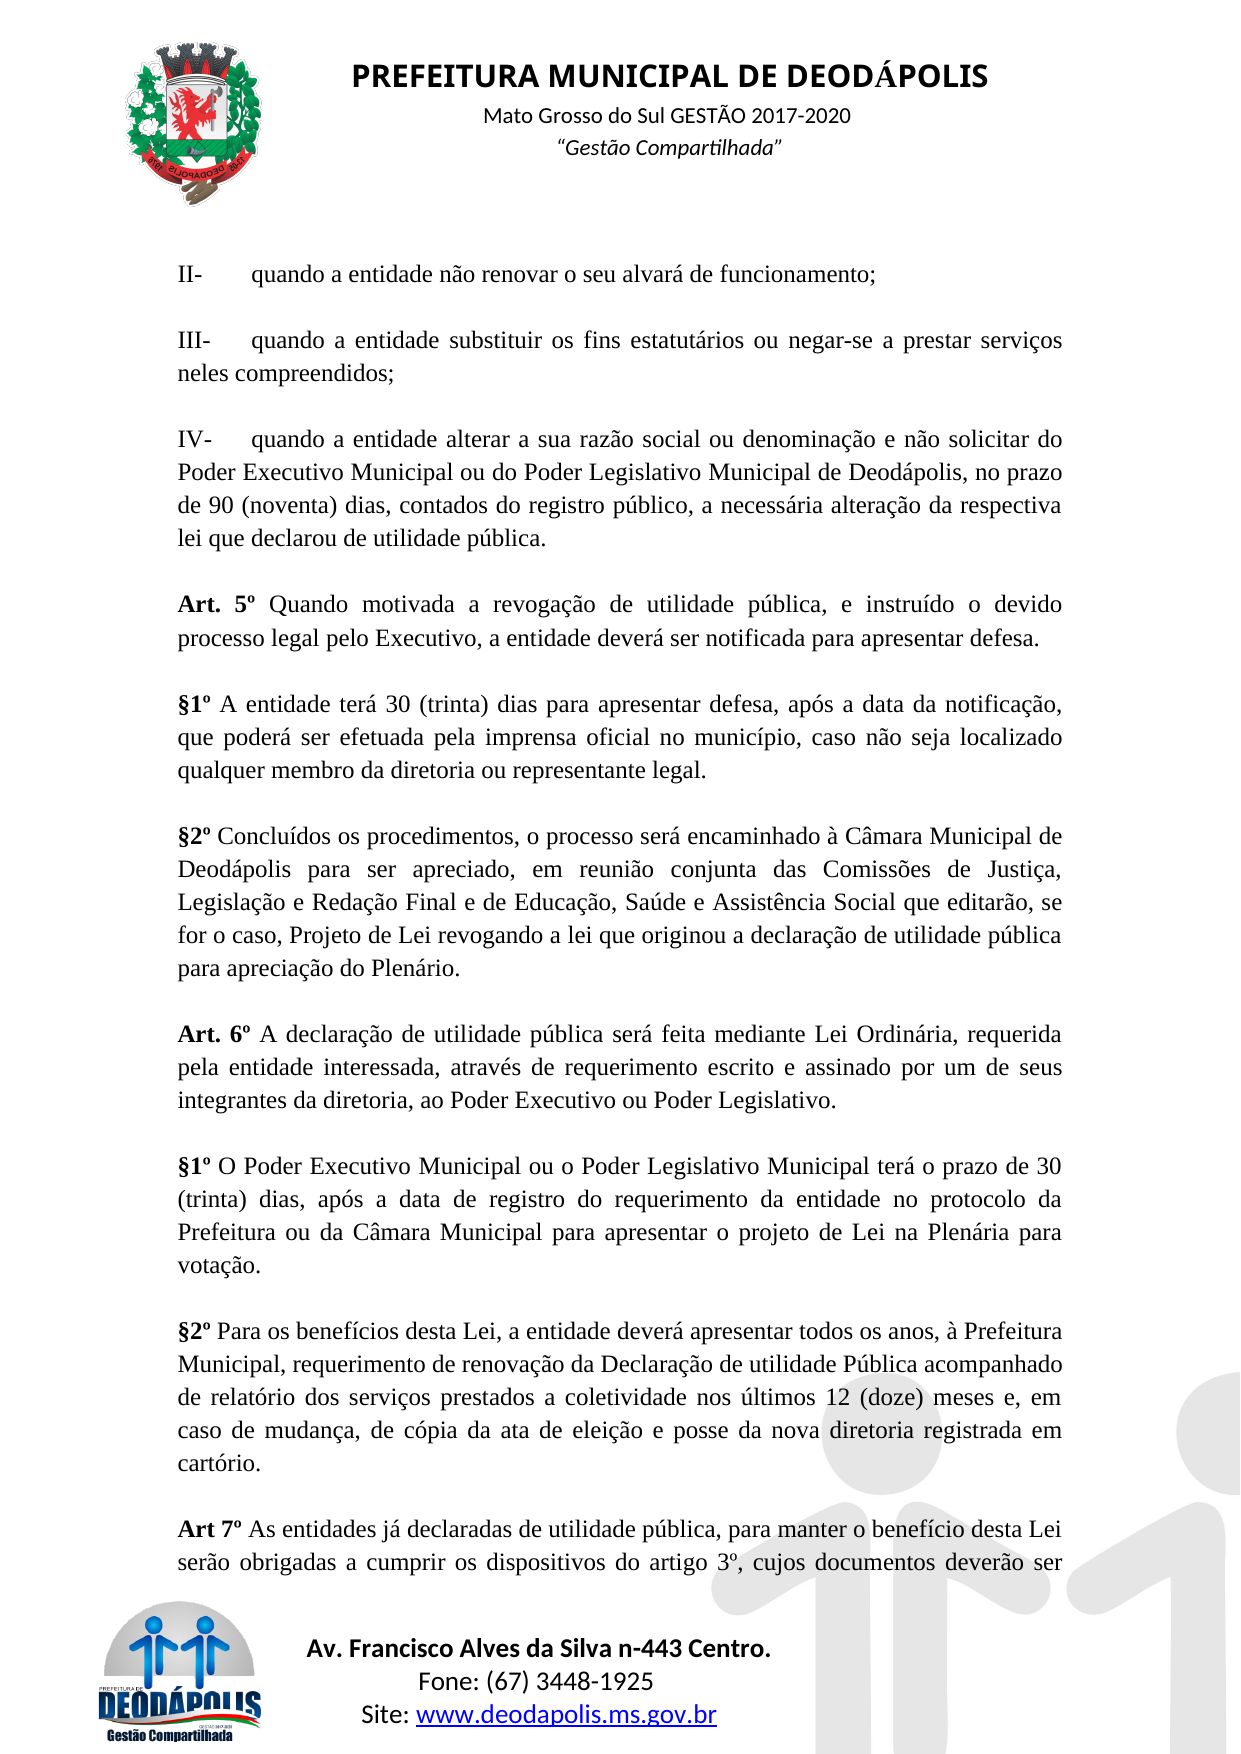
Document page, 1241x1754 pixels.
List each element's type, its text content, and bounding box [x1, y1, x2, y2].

list quando a entidade alterar a sua razão social ou denominação e não solicitar do Poder Executivo Municipal ou do Poder Legislativo Municipal de Deodápolis, no prazo de 90 (noventa) dias, contados do registro público, a necessária alteração da respectiva lei que declarou de utilidade pública. [177, 424, 1063, 552]
list §2º Para os benefícios desta Lei, a entidade deverá apresentar todos os anos, à Prefeitura Municipal, requerimento de renovação da Declaração de utilidade Pública acompanhado de relatório dos serviços prestados a coletividade nos últimos 12 (doze) meses e, em caso de mudança, de cópia da ata de eleição e posse da nova diretoria registrada em cartório. [177, 1316, 1063, 1477]
list quando a entidade não renovar o seu alvará de funcionamento; [177, 259, 1063, 288]
list Art. 6º A declaração de utilidade pública será feita mediante Lei Ordinária, requerida pela entidade interessada, através de requerimento escrito e assinado por um de seus integrantes da diretoria, ao Poder Executivo ou Poder Legislativo. [177, 1019, 1063, 1114]
list §1º A entidade terá 30 (trinta) dias para apresentar defesa, após a data da notificação, que poderá ser efetuada pela imprensa oficial no município, caso não seja localizado qualquer membro da diretoria ou representante legal. [177, 689, 1063, 783]
list §1º O Poder Executivo Municipal ou o Poder Legislativo Municipal terá o prazo de 30 (trinta) dias, após a data de registro do requerimento da entidade no protocolo da Prefeitura ou da Câmara Municipal para apresentar o projeto de Lei na Plenária para votação. [177, 1151, 1063, 1279]
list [177, 1514, 1063, 1576]
list Art. 5º Quando motivada a revogação de utilidade pública, e instruído o devido processo legal pelo Executivo, a entidade deverá ser notificada para apresentar defesa. [177, 589, 1063, 651]
list §2º Concluídos os procedimentos, o processo será encaminhado à Câmara Municipal de Deodápolis para ser apreciado, em reunião conjunta das Comissões de Justiça, Legislação e Redação Final e de Educação, Saúde e Assistência Social que editarão, se for o caso, Projeto de Lei revogando a lei que originou a declaração de utilidade pública para apreciação do Plenário. [177, 821, 1063, 982]
picture [98, 37, 1241, 1754]
list quando a entidade substituir os fins estatutários ou negar-se a prestar serviços neles compreendidos; [177, 325, 1063, 387]
